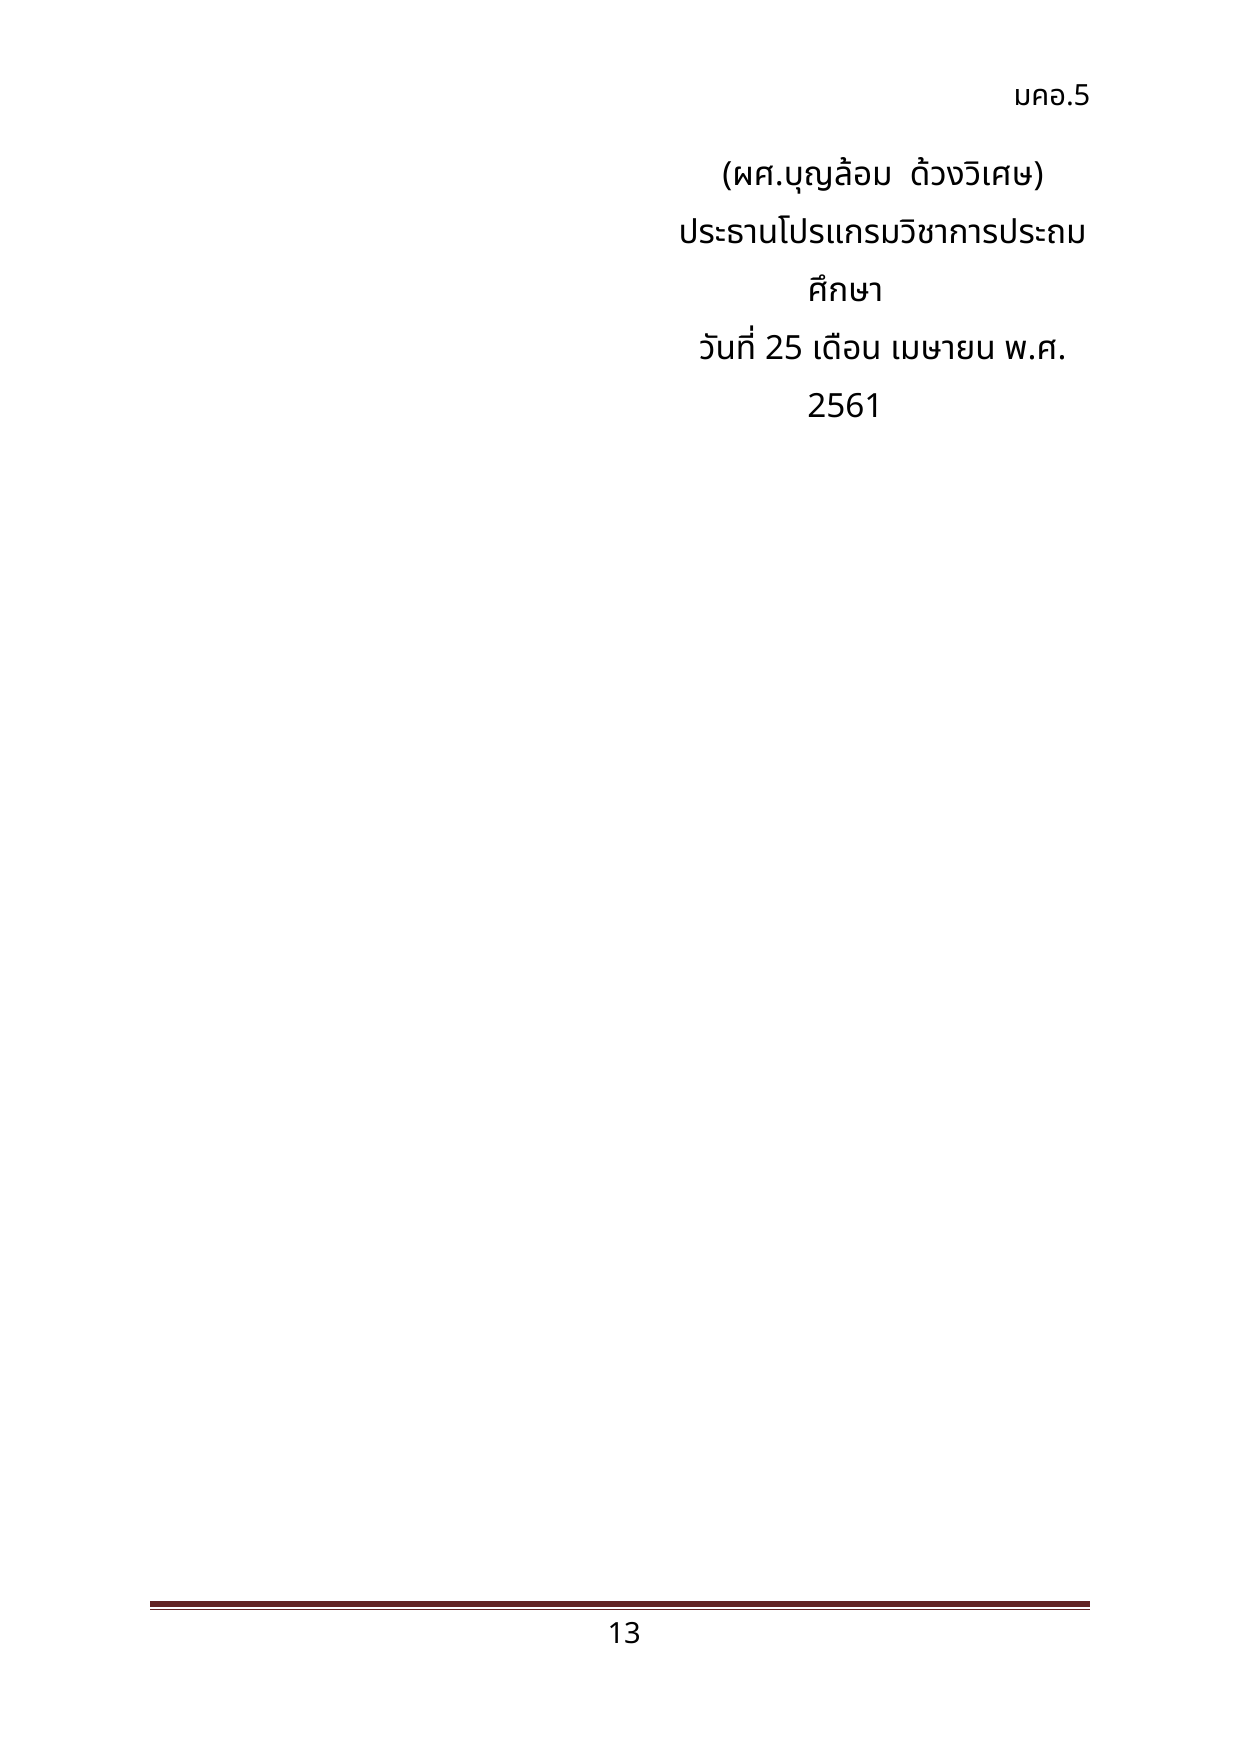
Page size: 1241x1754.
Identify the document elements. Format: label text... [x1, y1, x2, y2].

text (ผศ.บุญล้อม ด้วงวิเศษ) [600, 150, 1090, 201]
text ประธานโปรแกรมวิชาการประถมศึกษา [600, 208, 1090, 316]
text วันที่ 25 เดือน เมษายน พ.ศ. 2561 [600, 324, 1090, 427]
